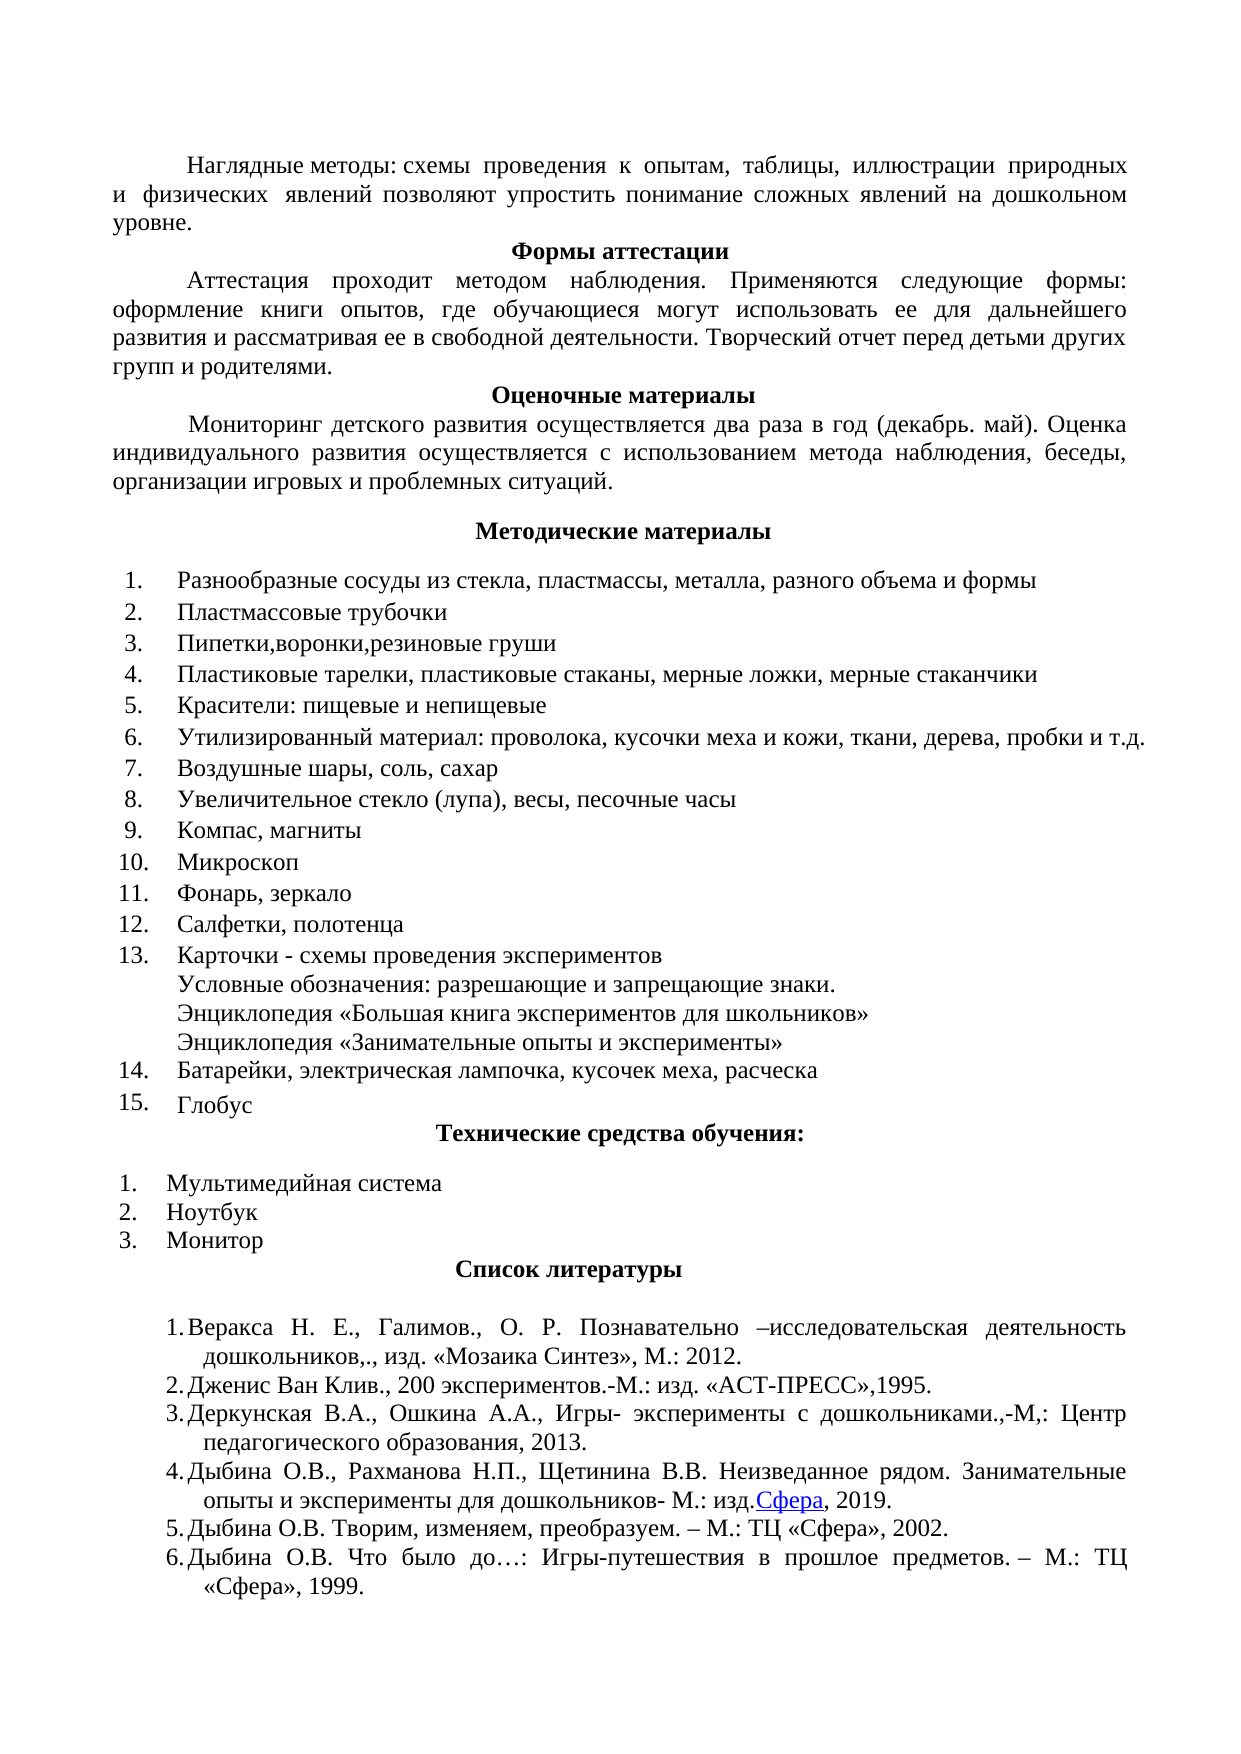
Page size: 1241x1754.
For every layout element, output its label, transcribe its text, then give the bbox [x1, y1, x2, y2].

table_header 1. [101, 1168, 155, 1197]
table_cell Ноутбук [155, 1197, 1240, 1226]
table_cell Глобус [166, 1087, 1240, 1118]
table_cell Салфетки, полотенца [166, 909, 1240, 940]
table_cell 14. [101, 1055, 166, 1087]
table_cell 3. [101, 628, 166, 659]
table_cell Воздушные шары, соль, сахар [166, 753, 1240, 784]
table_cell 2. [101, 597, 166, 628]
text Формы аттестации [112, 236, 1128, 265]
table_cell Пластиковые тарелки, пластиковые стаканы, мерные ложки, мерные стаканчики [166, 659, 1240, 690]
table_cell Монитор [155, 1226, 1240, 1254]
text Наглядные методы: схемы проведения к опытам, таблицы, иллюстрации природных и физических явлений позволяют упростить понимание сложных явлений на дошкольном уровне. [112, 150, 1128, 236]
table_cell 9. [101, 815, 166, 847]
list Деркунская В.А., Ошкина А.А., Игры- эксперименты с дошкольниками.,-М,: Центр педагогического образования, 2013. [166, 1398, 1128, 1456]
list Дыбина О.В. Что было до…: Игры-путешествия в прошлое предметов. – М.: ТЦ «Сфера», 1999. [166, 1542, 1128, 1600]
text Технические средства обучения: [112, 1118, 1128, 1147]
table_cell 12. [101, 909, 166, 940]
table_cell 6. [101, 722, 166, 753]
table_cell Пипетки,воронки,резиновые груши [166, 628, 1240, 659]
list Дженис Ван Клив., 200 экспериментов.-М.: изд. «АСТ-ПРЕСС»,1995. [166, 1370, 1128, 1398]
table_cell 8. [101, 784, 166, 815]
table_cell 5. [101, 690, 166, 722]
table_cell 7. [101, 753, 166, 784]
table_cell Карточки - схемы проведения экспериментов Условные обозначения: разрешающие и запрещающие знаки. Энциклопедия «Большая книга экспериментов для школьников» Энциклопедия «Занимательные опыты и эксперименты» [166, 940, 1240, 1055]
text Оценочные материалы [112, 380, 1128, 409]
table_cell Микроскоп [166, 847, 1240, 878]
table_cell Фонарь, зеркало [166, 878, 1240, 909]
table_cell 15. [101, 1087, 166, 1118]
table_cell 10. [101, 847, 166, 878]
table_header Разнообразные сосуды из стекла, пластмассы, металла, разного объема и формы [166, 565, 1240, 597]
table_cell Увеличительное стекло (лупа), весы, песочные часы [166, 784, 1240, 815]
table_cell Батарейки, электрическая лампочка, кусочек меха, расческа [166, 1055, 1240, 1087]
list Дыбина О.В. Творим, изменяем, преобразуем. – М.: ТЦ «Сфера», 2002. [166, 1513, 1128, 1542]
text Список литературы [112, 1254, 1128, 1283]
table_cell Пластмассовые трубочки [166, 597, 1240, 628]
table_cell 4. [101, 659, 166, 690]
table_header 1. [101, 565, 166, 597]
list Дыбина О.В., Рахманова Н.П., Щетинина В.В. Неизведанное рядом. Занимательные опыты и эксперименты для дошкольников- М.: изд.Сфера, 2019. [166, 1456, 1128, 1513]
table_cell Красители: пищевые и непищевые [166, 690, 1240, 722]
table_cell 2. [101, 1197, 155, 1226]
table_header Мультимедийная система [155, 1168, 1240, 1197]
table_cell 3. [101, 1226, 155, 1254]
text Методические материалы [112, 516, 1128, 544]
table_cell Утилизированный материал: проволока, кусочки меха и кожи, ткани, дерева, пробки и т.д. [166, 722, 1240, 753]
table_cell Компас, магниты [166, 815, 1240, 847]
text Аттестация проходит методом наблюдения. Применяются следующие формы: оформление книги опытов, где обучающиеся могут использовать ее для дальнейшего развития и рассматривая ее в свободной деятельности. Творческий отчет перед детьми других групп и родителями. [112, 265, 1128, 380]
table_cell 13. [101, 940, 166, 1055]
table_cell 11. [101, 878, 166, 909]
text Мониторинг детского развития осуществляется два раза в год (декабрь. май). Оценка индивидуального развития осуществляется с использованием метода наблюдения, беседы, организации игровых и проблемных ситуаций. [112, 409, 1128, 495]
list Веракса Н. Е., Галимов., О. Р. Познавательно –исследовательская деятельность дошкольников,., изд. «Мозаика Синтез», М.: 2012. [166, 1312, 1128, 1370]
